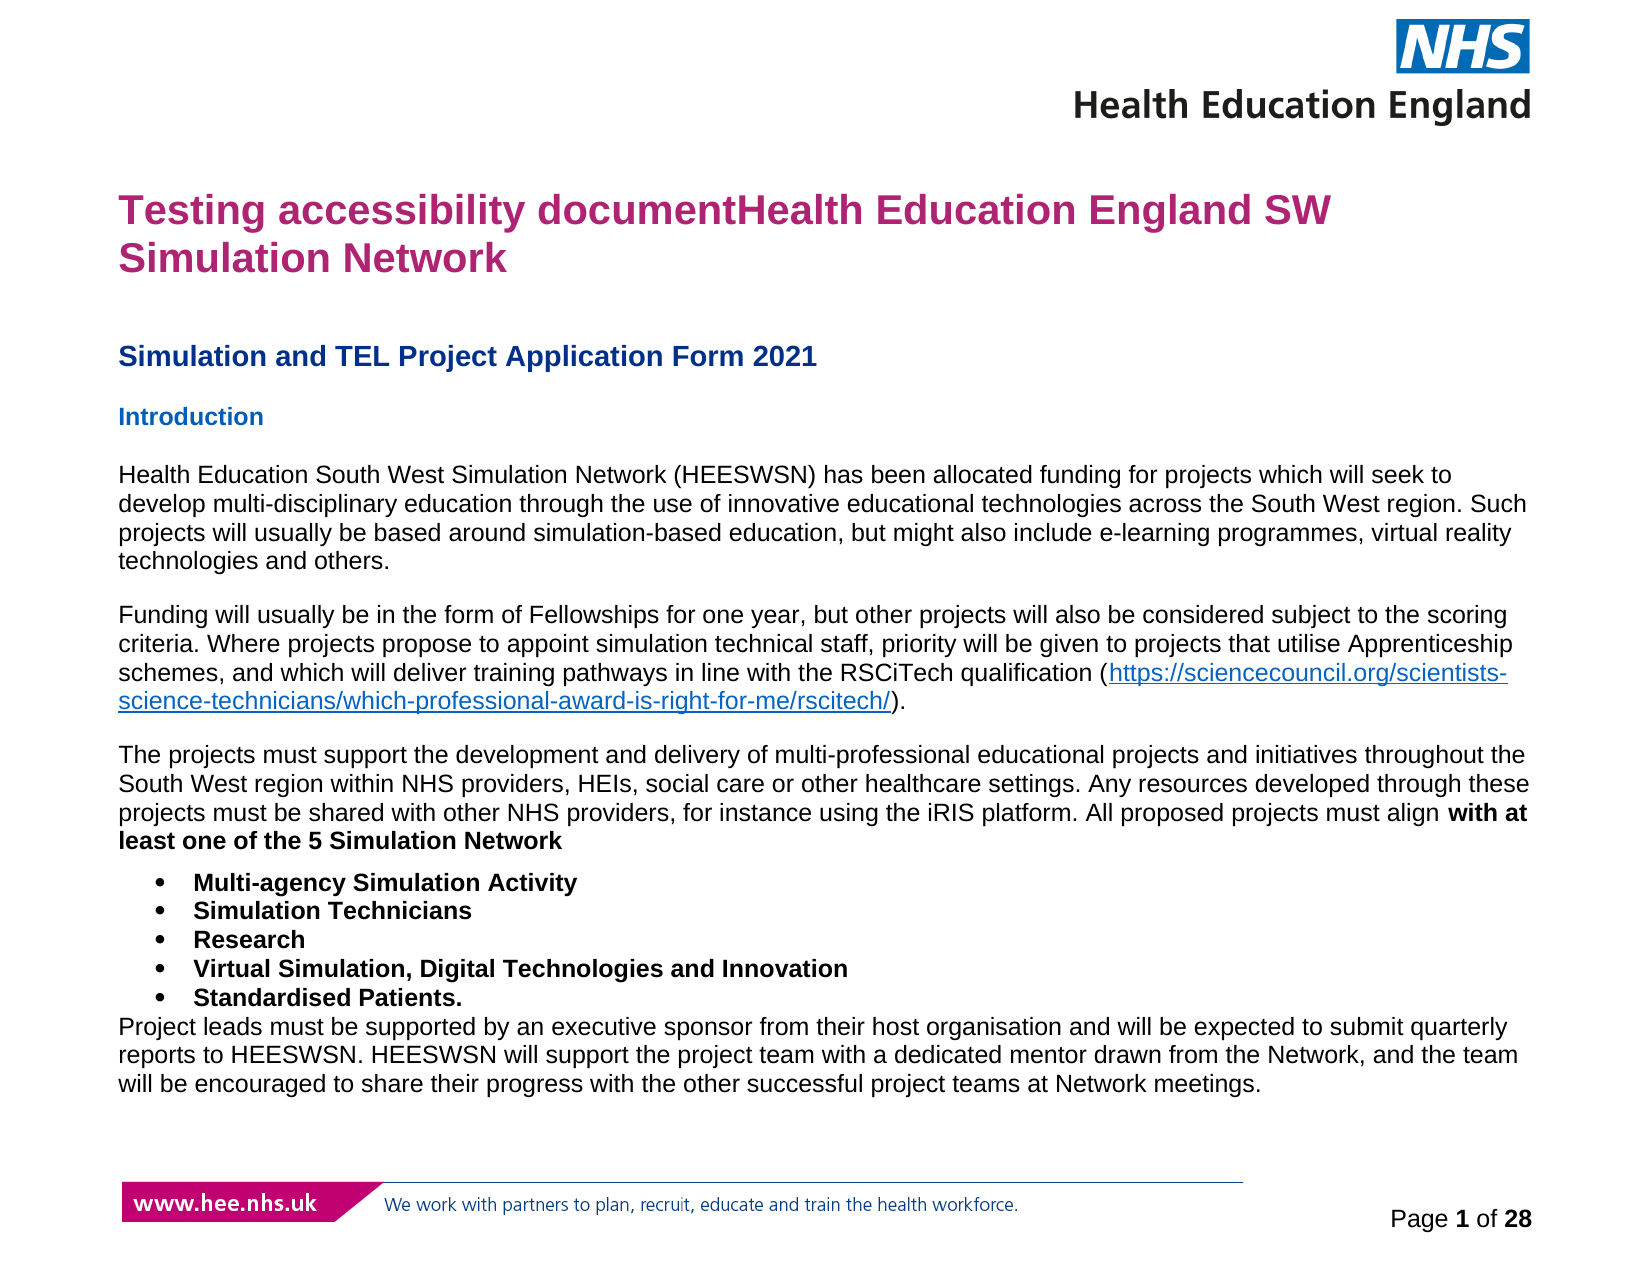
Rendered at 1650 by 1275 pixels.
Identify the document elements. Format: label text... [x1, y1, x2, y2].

list Virtual Simulation, Digital Technologies and Innovation [156, 954, 1532, 983]
subtitle Simulation and TEL Project Application Form 2021 [118, 339, 1532, 373]
list Health Education South West Simulation Network (HEESWSN) has been allocated funding for projects which will seek to develop multi-disciplinary education through the use of innovative educational technologies across the South West region. Such projects will usually be based around simulation-based education, but might also include e-learning programmes, virtual reality technologies and others. [118, 460, 1532, 575]
subtitle Health Education England SW Simulation Network [118, 186, 1532, 281]
list Funding will usually be in the form of Fellowships for one year, but other projects will also be considered subject to the scoring criteria. Where projects propose to appoint simulation technical staff, priority will be given to projects that utilise Apprenticeship schemes, and which will deliver training pathways in line with the RSCiTech qualification (https://sciencecouncil.org/scientists-science-technicians/which-professional-award-is-right-for-me/rscitech/). [118, 600, 1532, 715]
picture [118, 1176, 1301, 1228]
list Project leads must be supported by an executive sponsor from their host organisation and will be expected to submit quarterly reports to HEESWSN. HEESWSN will support the project team with a dedicated mentor drawn from the Network, and the team will be encouraged to share their progress with the other successful project teams at Network meetings. [118, 1012, 1532, 1098]
list Research [156, 925, 1532, 954]
list Standardised Patients. [156, 983, 1532, 1012]
list Simulation Technicians [156, 896, 1532, 925]
subtitle Introduction [118, 402, 1532, 431]
picture [1072, 19, 1532, 126]
text The projects must support the development and delivery of multi-professional educational projects and initiatives throughout the South West region within NHS providers, HEIs, social care or other healthcare settings. Any resources developed through these projects must be shared with other NHS providers, for instance using the iRIS platform. All proposed projects must align with at least one of the 5 Simulation Network [118, 740, 1532, 855]
list Multi-agency Simulation Activity [156, 867, 1532, 896]
